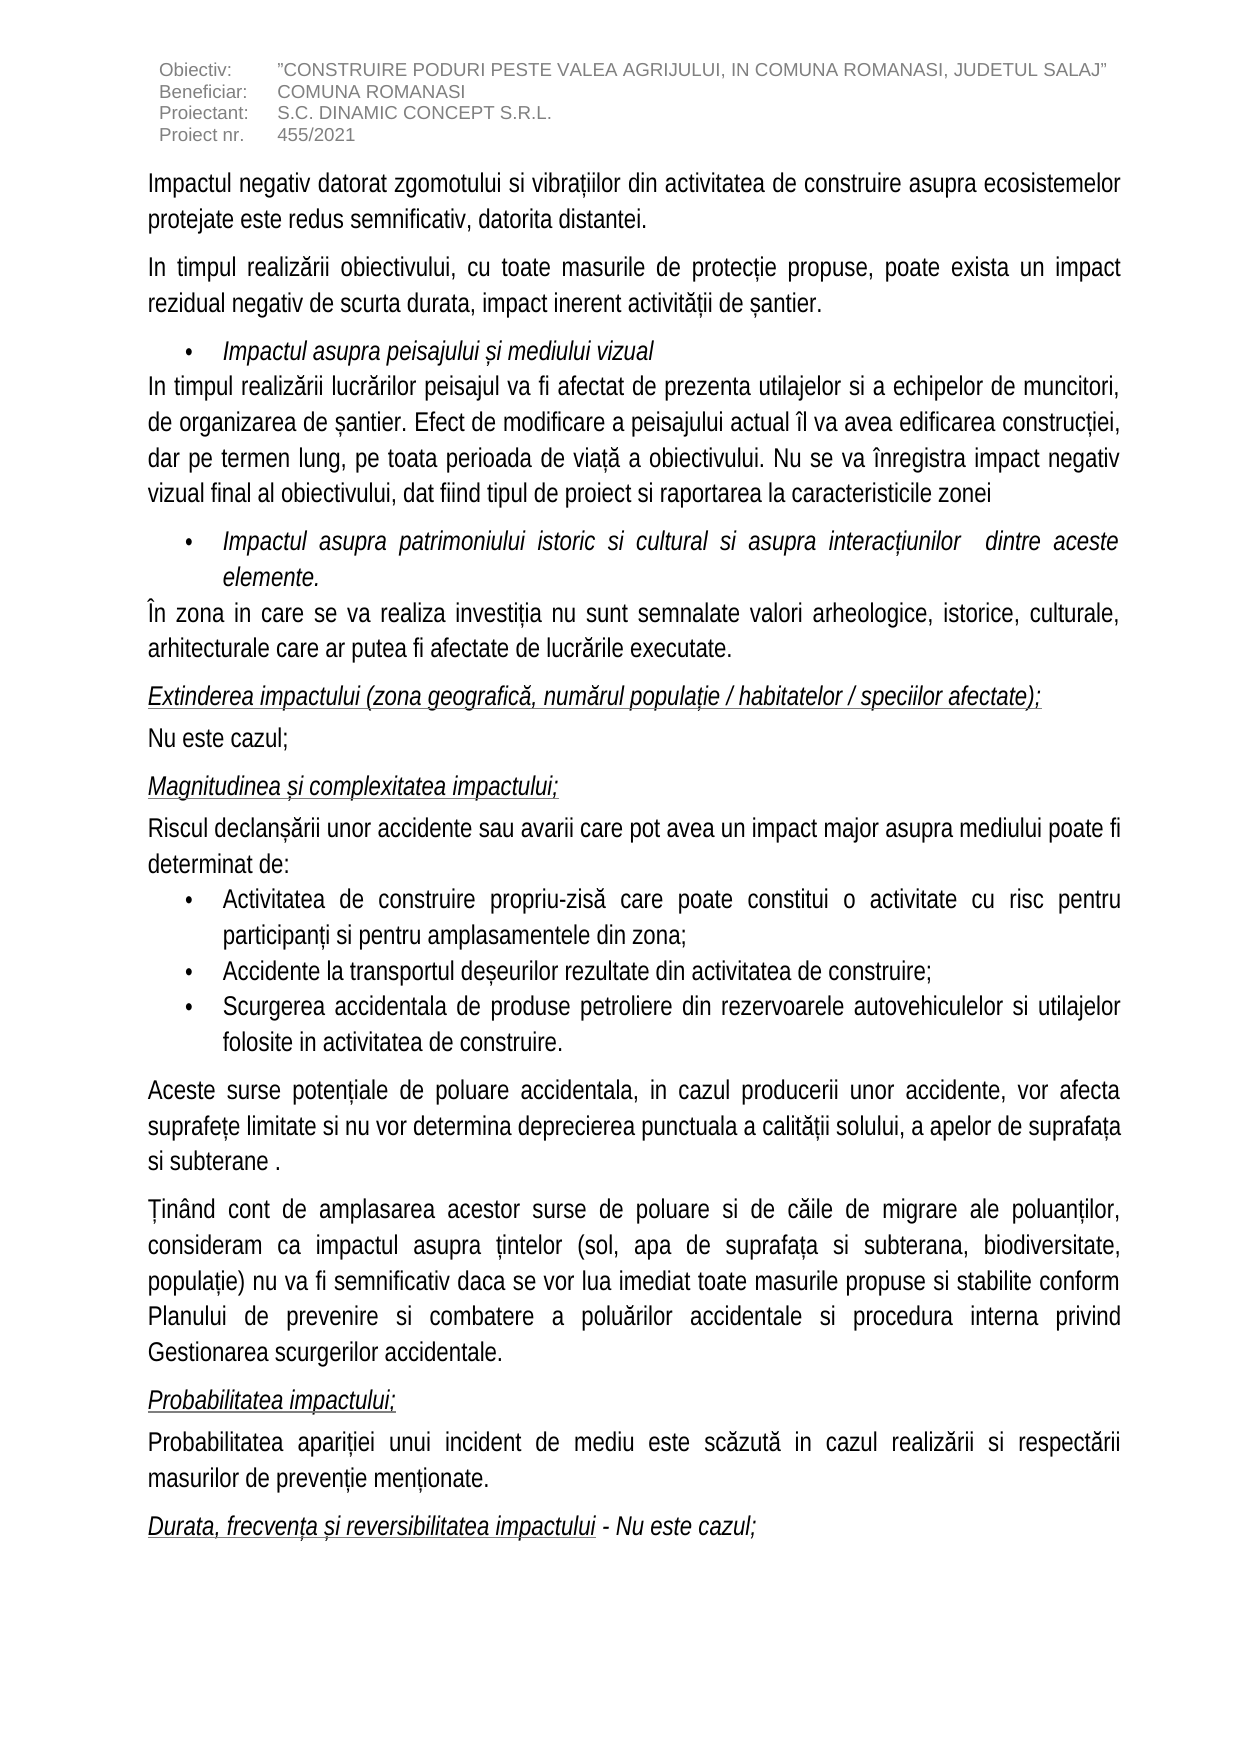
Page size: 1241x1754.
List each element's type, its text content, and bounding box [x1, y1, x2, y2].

text Magnitudinea și complexitatea impactului; [148, 770, 1122, 801]
text Extinderea impactului (zona geografică, numărul populație / habitatelor / speciilor afectate); [148, 680, 1122, 711]
text In timpul realizării obiectivului, cu toate masurile de protecție propuse, poate exista un impact rezidual negativ de scurta durata, impact inerent activității de șantier. [148, 251, 1122, 318]
text Ținând cont de amplasarea acestor surse de poluare si de căile de migrare ale poluanților, consideram ca impactul asupra țintelor (sol, apa de suprafața si subterana, biodiversitate, populație) nu va fi semnificativ daca se vor lua imediat toate masurile propuse si stabilite conform Planului de prevenire si combatere a poluărilor accidentale si procedura interna privind Gestionarea scurgerilor accidentale. [148, 1193, 1122, 1367]
text Activitatea de construire propriu-zisă care poate constitui o activitate cu risc pentru participanți si pentru amplasamentele din zona; [185, 883, 1122, 950]
text Probabilitatea impactului; [148, 1384, 1122, 1415]
text In timpul realizării lucrărilor peisajul va fi afectat de prezenta utilajelor si a echipelor de muncitori, de organizarea de șantier. Efect de modificare a peisajului actual îl va avea edificarea construcției, dar pe termen lung, pe toata perioada de viață a obiectivului. Nu se va înregistra impact negativ vizual final al obiectivului, dat fiind tipul de proiect si raportarea la caracteristicile zonei [148, 370, 1122, 508]
text Aceste surse potențiale de poluare accidentala, in cazul producerii unor accidente, vor afecta suprafețe limitate si nu vor determina deprecierea punctuala a calității solului, a apelor de suprafața si subterane . [148, 1074, 1122, 1176]
text Riscul declanșării unor accidente sau avarii care pot avea un impact major asupra mediului poate fi determinat de: [148, 812, 1122, 879]
text Nu este cazul; [148, 722, 1122, 753]
text Impactul asupra peisajului și mediului vizual [185, 335, 1122, 366]
text În zona in care se va realiza investiția nu sunt semnalate valori arheologice, istorice, culturale, arhitecturale care ar putea fi afectate de lucrările executate. [148, 597, 1122, 663]
text Durata, frecvența și reversibilitatea impactului - Nu este cazul; [148, 1510, 1122, 1541]
text Impactul negativ datorat zgomotului si vibrațiilor din activitatea de construire asupra ecosistemelor protejate este redus semnificativ, datorita distantei. [148, 167, 1122, 234]
text Accidente la transportul deșeurilor rezultate din activitatea de construire; [185, 955, 1122, 986]
text Probabilitatea apariției unui incident de mediu este scăzută in cazul realizării si respectării masurilor de prevenție menționate. [148, 1426, 1122, 1493]
text Impactul asupra patrimoniului istoric si cultural si asupra interacțiunilor dintre aceste elemente. [185, 525, 1122, 592]
text Scurgerea accidentala de produse petroliere din rezervoarele autovehiculelor si utilajelor folosite in activitatea de construire. [185, 990, 1122, 1057]
